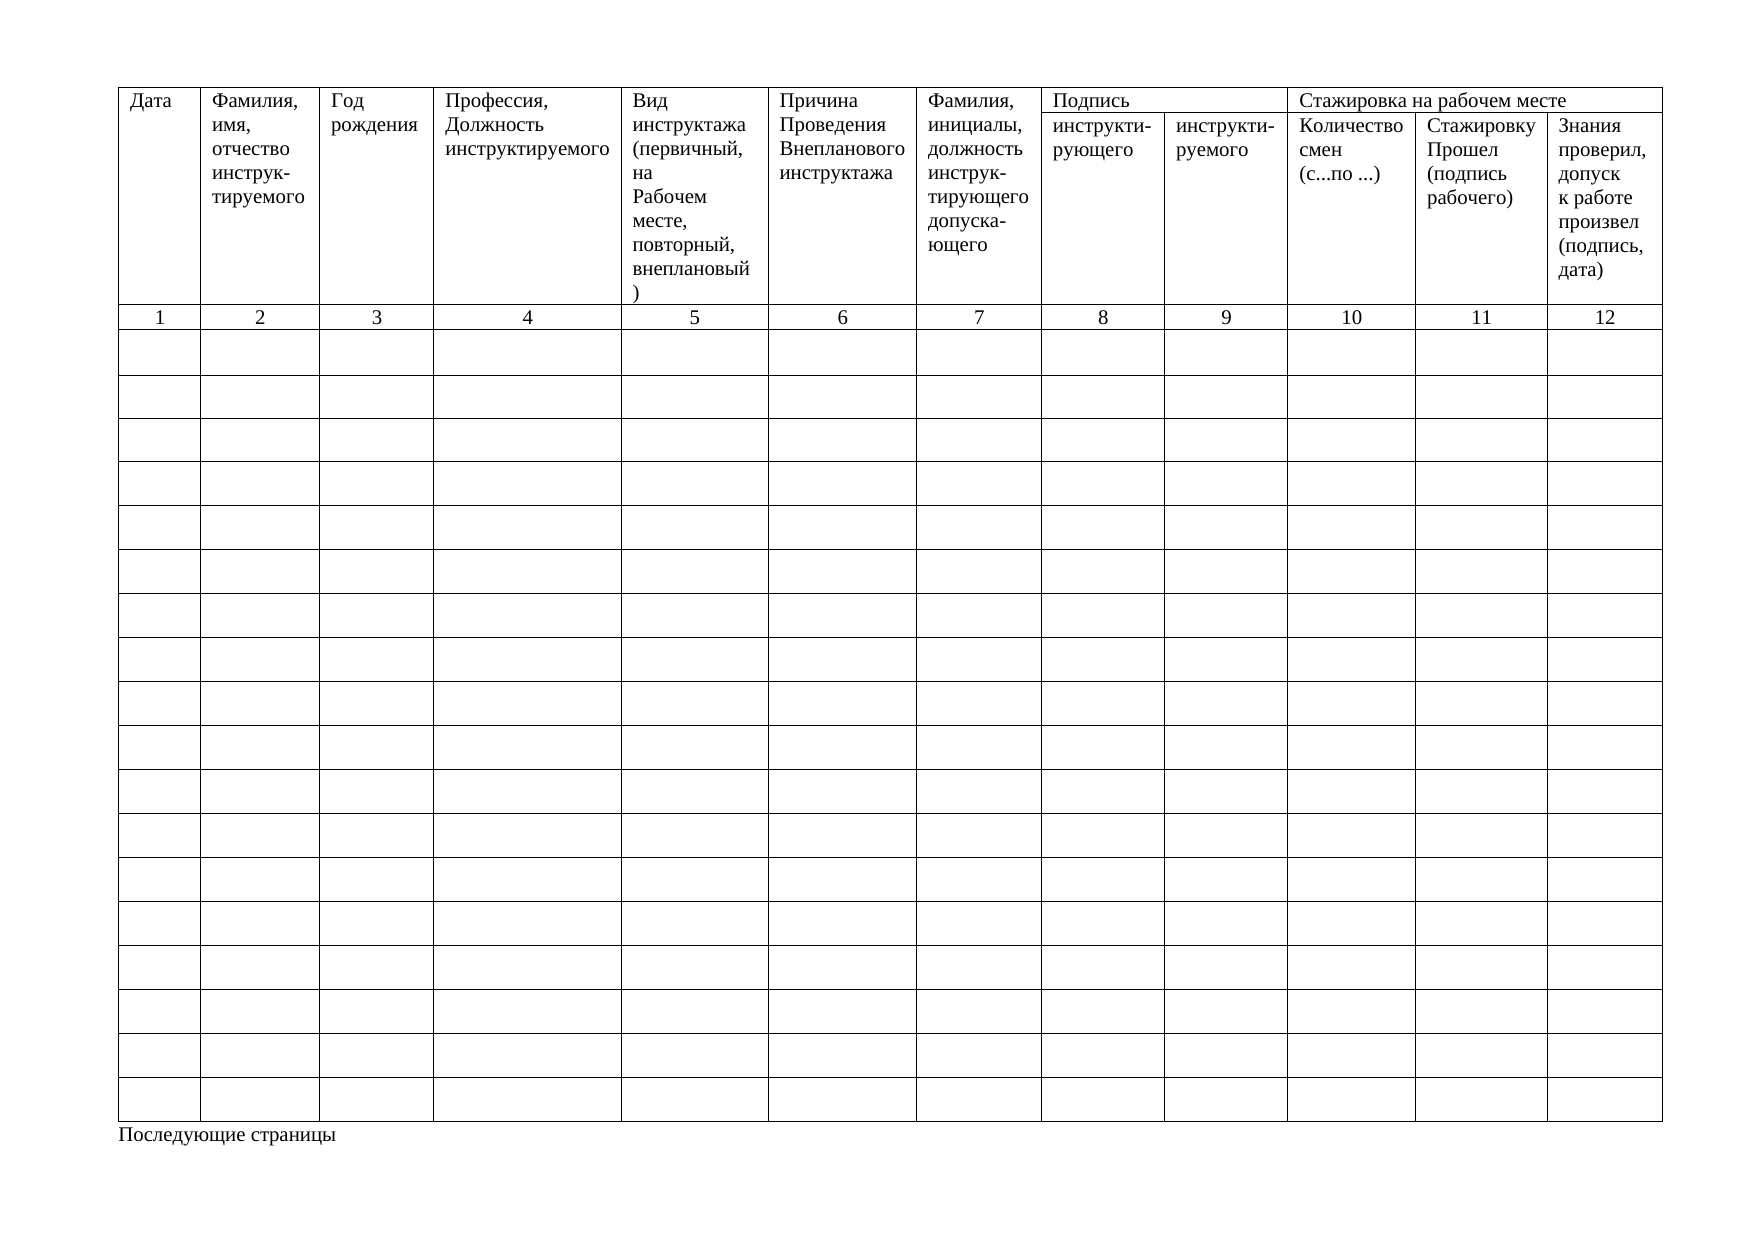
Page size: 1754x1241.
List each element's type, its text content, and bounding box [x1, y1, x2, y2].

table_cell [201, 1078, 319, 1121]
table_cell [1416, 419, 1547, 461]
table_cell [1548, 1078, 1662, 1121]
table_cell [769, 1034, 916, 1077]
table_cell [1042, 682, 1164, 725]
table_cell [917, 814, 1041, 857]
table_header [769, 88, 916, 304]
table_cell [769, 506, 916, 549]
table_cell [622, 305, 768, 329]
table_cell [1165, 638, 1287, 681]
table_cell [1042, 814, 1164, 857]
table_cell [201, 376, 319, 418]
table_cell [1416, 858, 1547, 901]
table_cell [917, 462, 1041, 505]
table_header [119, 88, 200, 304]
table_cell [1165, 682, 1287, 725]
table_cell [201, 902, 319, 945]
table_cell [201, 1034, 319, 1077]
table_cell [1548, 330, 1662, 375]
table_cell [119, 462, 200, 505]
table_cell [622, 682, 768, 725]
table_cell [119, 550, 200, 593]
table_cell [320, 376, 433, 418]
text Последующие страницы [118, 1122, 1665, 1146]
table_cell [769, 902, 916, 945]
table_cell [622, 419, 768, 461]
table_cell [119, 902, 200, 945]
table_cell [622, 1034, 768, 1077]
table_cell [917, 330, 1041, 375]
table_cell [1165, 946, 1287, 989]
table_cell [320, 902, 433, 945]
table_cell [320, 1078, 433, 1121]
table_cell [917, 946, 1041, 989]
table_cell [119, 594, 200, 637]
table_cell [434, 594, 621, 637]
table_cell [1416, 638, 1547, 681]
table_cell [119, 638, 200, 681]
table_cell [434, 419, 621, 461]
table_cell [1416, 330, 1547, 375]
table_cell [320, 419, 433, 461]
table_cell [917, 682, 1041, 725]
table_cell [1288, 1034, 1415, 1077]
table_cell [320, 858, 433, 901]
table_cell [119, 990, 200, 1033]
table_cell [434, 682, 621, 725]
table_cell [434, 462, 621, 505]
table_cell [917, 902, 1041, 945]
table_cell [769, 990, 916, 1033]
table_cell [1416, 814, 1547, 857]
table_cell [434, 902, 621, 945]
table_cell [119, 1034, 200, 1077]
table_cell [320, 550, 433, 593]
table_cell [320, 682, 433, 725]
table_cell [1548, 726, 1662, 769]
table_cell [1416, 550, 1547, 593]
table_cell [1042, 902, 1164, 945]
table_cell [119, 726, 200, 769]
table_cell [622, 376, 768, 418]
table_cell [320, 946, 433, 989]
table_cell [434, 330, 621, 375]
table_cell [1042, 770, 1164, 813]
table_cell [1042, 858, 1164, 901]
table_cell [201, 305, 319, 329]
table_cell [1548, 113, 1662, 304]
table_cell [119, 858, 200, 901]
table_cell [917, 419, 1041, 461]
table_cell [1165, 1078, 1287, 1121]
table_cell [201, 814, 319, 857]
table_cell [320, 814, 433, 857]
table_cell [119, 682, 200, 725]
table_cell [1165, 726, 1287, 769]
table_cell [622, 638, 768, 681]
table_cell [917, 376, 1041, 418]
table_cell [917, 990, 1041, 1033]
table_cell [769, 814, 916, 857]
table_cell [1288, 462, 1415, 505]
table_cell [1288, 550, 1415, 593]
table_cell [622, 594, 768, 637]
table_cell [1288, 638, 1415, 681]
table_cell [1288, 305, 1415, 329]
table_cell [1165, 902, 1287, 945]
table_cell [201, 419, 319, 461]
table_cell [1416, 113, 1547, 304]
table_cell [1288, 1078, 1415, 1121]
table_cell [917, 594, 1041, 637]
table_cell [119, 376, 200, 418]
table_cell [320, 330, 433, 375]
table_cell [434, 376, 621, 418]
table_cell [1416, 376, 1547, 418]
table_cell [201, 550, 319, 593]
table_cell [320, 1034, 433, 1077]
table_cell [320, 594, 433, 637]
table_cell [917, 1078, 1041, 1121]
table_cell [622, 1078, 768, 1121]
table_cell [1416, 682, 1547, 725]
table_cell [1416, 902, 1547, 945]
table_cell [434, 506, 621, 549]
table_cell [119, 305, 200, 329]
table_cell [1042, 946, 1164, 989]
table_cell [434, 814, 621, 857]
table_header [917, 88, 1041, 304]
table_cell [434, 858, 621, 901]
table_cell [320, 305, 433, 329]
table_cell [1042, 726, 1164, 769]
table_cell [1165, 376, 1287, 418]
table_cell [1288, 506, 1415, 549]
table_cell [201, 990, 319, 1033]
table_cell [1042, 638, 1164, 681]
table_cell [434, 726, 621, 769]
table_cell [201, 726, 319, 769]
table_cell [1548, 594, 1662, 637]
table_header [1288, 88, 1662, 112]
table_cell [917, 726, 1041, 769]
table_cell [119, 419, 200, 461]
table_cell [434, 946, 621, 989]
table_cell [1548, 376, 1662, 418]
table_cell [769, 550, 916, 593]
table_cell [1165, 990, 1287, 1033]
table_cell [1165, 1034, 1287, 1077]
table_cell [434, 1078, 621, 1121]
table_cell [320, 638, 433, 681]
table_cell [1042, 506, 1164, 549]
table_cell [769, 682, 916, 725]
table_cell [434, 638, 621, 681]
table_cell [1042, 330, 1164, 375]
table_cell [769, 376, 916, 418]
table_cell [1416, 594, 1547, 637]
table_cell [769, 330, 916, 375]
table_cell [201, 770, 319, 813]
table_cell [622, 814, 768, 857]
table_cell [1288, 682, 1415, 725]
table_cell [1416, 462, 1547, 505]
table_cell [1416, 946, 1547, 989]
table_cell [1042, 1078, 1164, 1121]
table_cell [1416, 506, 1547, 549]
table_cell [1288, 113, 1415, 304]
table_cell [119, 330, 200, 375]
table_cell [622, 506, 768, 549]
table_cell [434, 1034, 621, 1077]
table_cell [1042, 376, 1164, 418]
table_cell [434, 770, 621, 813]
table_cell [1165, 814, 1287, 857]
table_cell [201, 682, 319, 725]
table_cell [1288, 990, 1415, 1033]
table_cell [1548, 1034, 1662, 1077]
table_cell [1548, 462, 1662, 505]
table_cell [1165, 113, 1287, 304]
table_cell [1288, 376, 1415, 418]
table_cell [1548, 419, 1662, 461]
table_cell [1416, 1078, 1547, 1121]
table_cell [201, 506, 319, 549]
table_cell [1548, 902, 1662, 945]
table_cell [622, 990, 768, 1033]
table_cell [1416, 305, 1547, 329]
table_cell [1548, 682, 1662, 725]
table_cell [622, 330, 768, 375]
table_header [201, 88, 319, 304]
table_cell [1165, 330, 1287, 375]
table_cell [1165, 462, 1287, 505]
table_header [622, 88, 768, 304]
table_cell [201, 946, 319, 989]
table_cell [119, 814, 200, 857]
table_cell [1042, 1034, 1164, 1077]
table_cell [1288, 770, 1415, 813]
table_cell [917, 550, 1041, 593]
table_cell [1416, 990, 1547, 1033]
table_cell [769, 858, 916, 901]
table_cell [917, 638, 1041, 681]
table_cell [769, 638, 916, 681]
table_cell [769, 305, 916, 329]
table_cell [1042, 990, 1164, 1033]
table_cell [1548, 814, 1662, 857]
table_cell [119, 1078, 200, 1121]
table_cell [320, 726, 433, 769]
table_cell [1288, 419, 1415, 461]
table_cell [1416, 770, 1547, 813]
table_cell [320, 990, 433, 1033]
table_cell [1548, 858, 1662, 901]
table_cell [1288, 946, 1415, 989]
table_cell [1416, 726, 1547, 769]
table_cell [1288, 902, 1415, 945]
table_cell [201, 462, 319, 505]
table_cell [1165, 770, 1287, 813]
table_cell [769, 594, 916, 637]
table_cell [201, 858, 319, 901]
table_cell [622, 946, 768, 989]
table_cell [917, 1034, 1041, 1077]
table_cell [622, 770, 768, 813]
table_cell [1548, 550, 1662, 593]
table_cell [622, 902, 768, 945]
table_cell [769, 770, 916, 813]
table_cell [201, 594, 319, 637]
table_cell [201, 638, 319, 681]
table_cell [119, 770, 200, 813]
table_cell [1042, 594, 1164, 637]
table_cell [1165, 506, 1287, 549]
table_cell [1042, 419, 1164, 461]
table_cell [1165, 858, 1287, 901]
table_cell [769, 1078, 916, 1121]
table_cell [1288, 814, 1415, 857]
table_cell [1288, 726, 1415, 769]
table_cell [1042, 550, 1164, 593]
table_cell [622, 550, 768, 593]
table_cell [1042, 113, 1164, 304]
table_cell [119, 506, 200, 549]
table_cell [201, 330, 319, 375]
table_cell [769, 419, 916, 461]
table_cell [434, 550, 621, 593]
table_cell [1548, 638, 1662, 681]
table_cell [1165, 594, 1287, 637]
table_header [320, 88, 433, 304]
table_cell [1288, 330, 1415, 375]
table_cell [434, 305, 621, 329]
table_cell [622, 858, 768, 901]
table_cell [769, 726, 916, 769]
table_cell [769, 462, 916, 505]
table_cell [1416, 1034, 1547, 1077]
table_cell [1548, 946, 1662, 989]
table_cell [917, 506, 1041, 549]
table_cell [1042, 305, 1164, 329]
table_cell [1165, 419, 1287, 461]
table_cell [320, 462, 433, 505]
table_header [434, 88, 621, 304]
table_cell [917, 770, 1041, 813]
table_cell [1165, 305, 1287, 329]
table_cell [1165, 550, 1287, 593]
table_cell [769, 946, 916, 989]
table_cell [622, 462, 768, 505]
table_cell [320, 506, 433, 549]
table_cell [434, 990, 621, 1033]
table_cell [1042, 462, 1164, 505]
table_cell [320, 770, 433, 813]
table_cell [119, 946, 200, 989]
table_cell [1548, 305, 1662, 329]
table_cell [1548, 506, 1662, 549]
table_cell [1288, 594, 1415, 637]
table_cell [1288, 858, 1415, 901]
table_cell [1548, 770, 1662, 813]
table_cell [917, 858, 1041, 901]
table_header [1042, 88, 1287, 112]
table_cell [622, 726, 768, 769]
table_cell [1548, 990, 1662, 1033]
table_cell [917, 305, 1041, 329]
